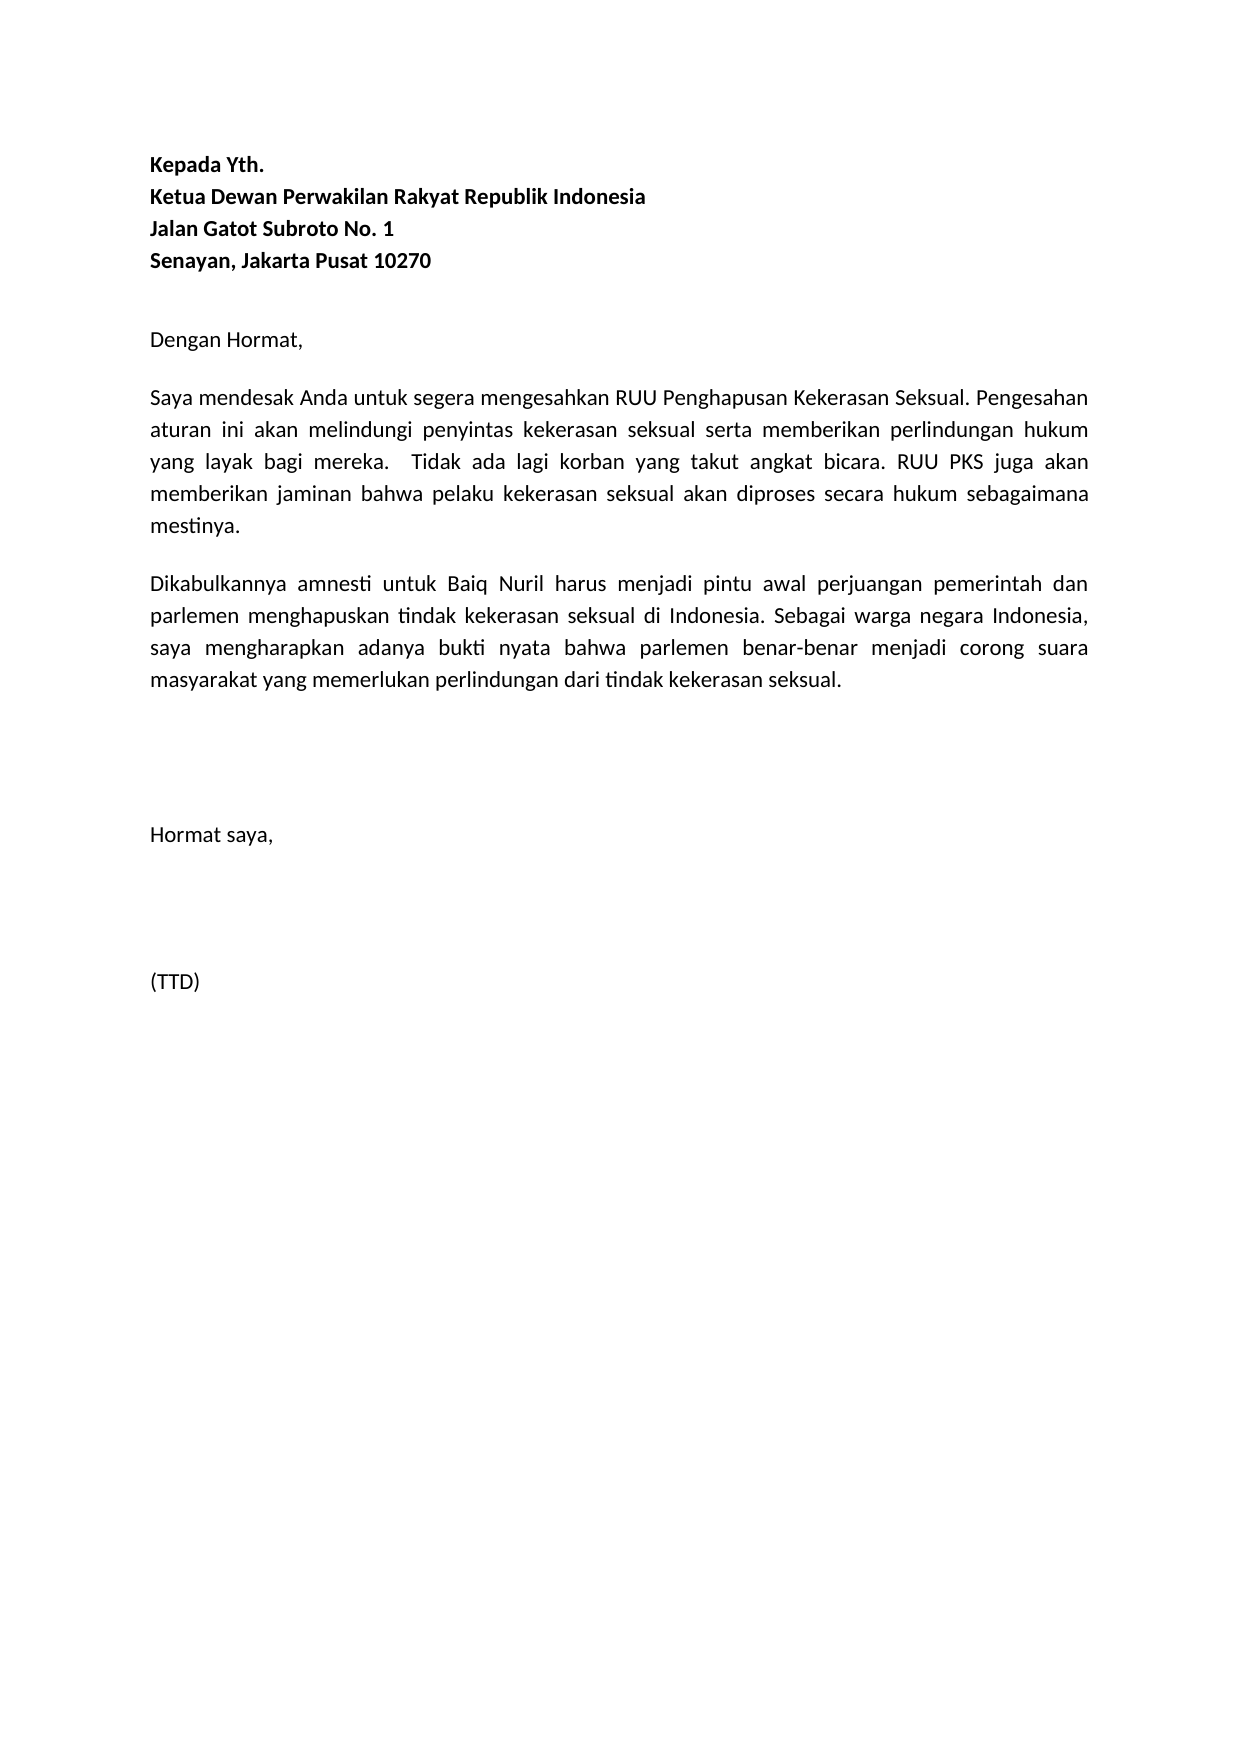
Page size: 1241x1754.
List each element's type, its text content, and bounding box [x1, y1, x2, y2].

text Saya mendesak Anda untuk segera mengesahkan RUU Penghapusan Kekerasan Seksual. Pengesahan aturan ini akan melindungi penyintas kekerasan seksual serta memberikan perlindungan hukum yang layak bagi mereka. Tidak ada lagi korban yang takut angkat bicara. RUU PKS juga akan memberikan jaminan bahwa pelaku kekerasan seksual akan diproses secara hukum sebagaimana mestinya. [150, 383, 1090, 539]
text Senayan, Jakarta Pusat 10270 [150, 247, 1090, 274]
text Ketua Dewan Perwakilan Rakyat Republik Indonesia [150, 182, 1090, 210]
text (TTD) [150, 967, 1090, 995]
text Kepada Yth. [150, 150, 1090, 178]
text Dikabulkannya amnesti untuk Baiq Nuril harus menjadi pintu awal perjuangan pemerintah dan parlemen menghapuskan tindak kekerasan seksual di Indonesia. Sebagai warga negara Indonesia, saya mengharapkan adanya bukti nyata bahwa parlemen benar-benar menjadi corong suara masyarakat yang memerlukan perlindungan dari tindak kekerasan seksual. [150, 569, 1090, 693]
text Dengan Hormat, [150, 326, 1090, 354]
text Hormat saya, [150, 820, 1090, 848]
text Jalan Gatot Subroto No. 1 [150, 214, 1090, 242]
